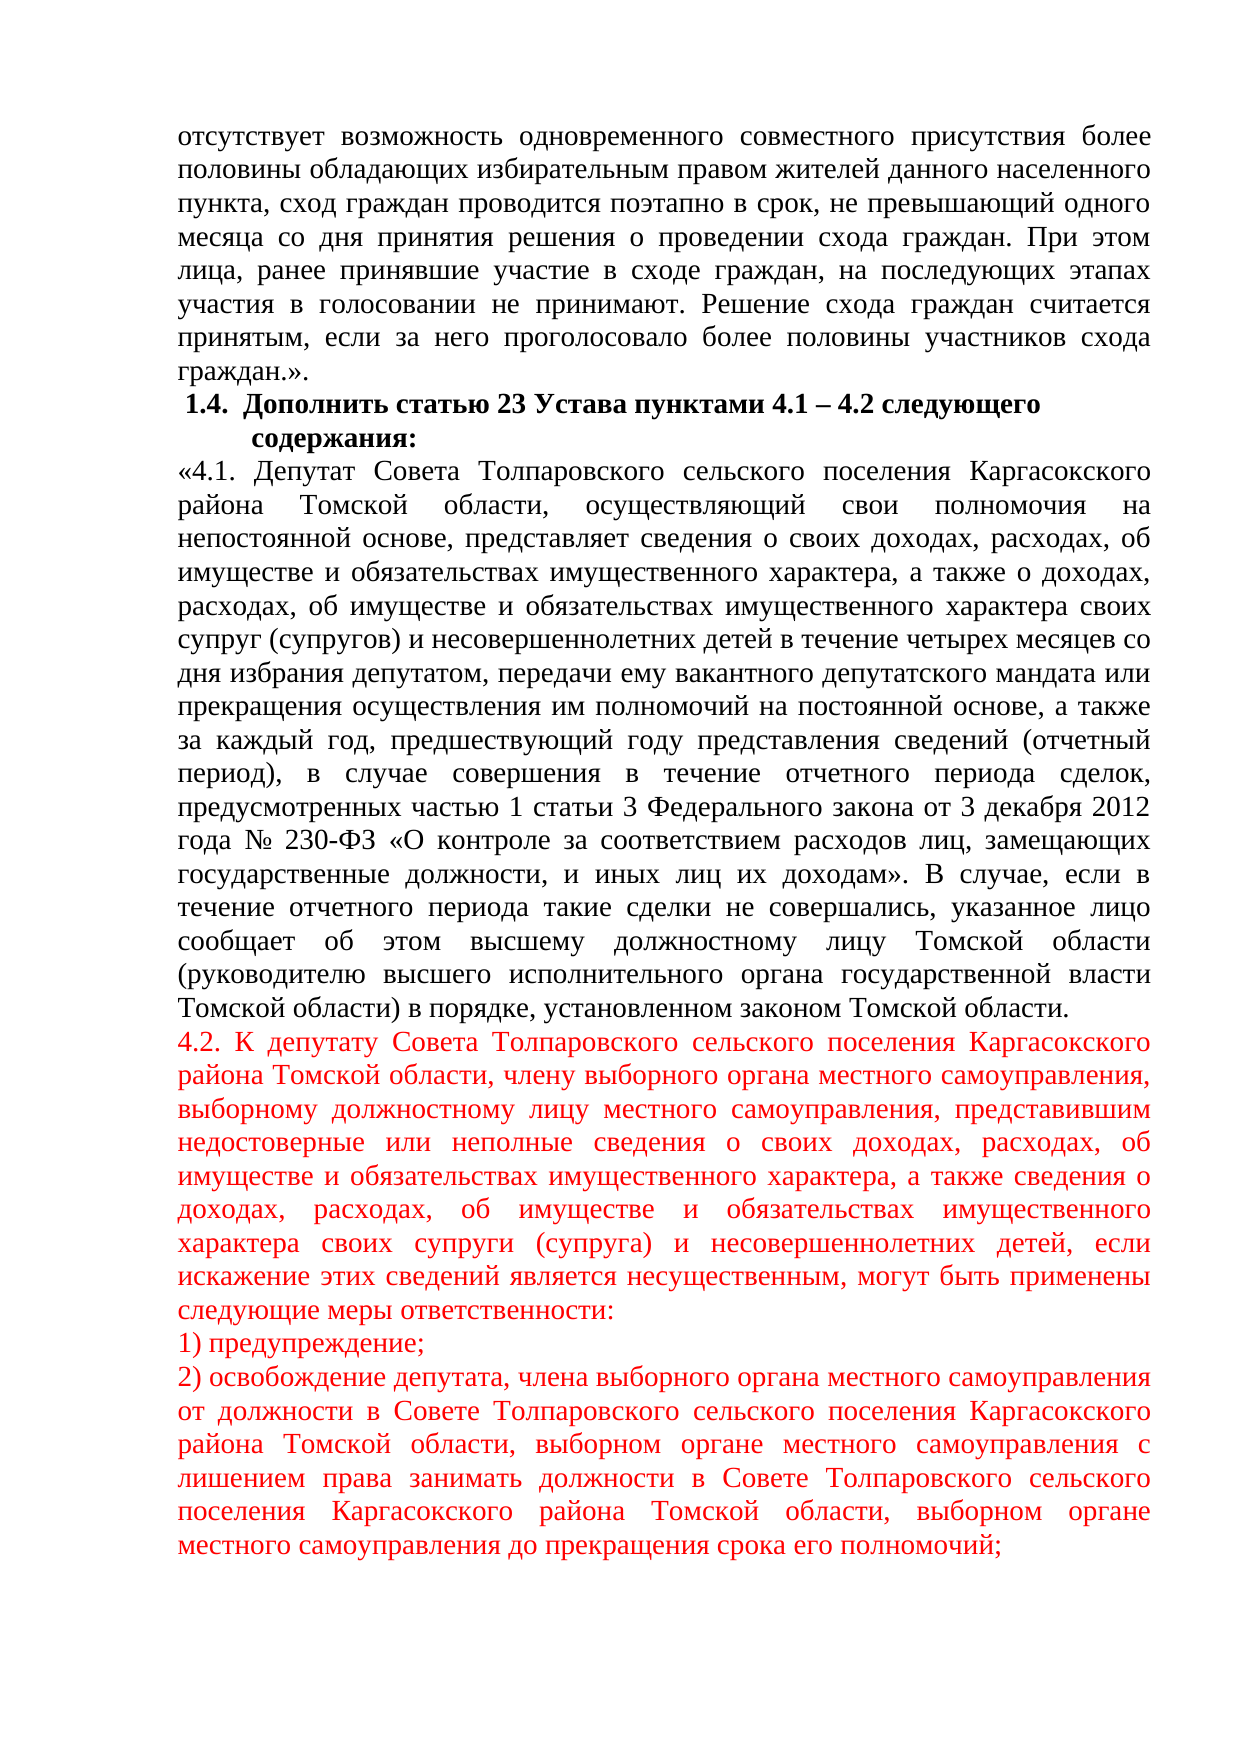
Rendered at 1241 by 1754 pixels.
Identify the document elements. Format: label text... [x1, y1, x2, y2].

text содержания: [215, 420, 1152, 453]
text 2) освобождение депутата, члена выборного органа местного самоуправления от должности в Совете Толпаровского сельского поселения Каргасокского района Томской области, выборном органе местного самоуправления с лишением права занимать должности в Совете Толпаровского сельского поселения Каргасокского района Томской области, выборном органе местного самоуправления до прекращения срока его полномочий; [177, 1359, 1152, 1560]
text 1) предупреждение; [177, 1326, 1152, 1359]
text «4.1. Депутат Совета Толпаровского сельского поселения Каргасокского района Томской области, осуществляющий свои полномочия на непостоянной основе, представляет сведения о своих доходах, расходах, об имуществе и обязательствах имущественного характера, а также о доходах, расходах, об имуществе и обязательствах имущественного характера своих супруг (супругов) и несовершеннолетних детей в течение четырех месяцев со дня избрания депутатом, передачи ему вакантного депутатского мандата или прекращения осуществления им полномочий на постоянной основе, а также за каждый год, предшествующий году представления сведений (отчетный период), в случае совершения в течение отчетного периода сделок, предусмотренных частью 1 статьи 3 Федерального закона от 3 декабря 2012 года № 230-ФЗ «О контроле за соответствием расходов лиц, замещающих государственные должности, и иных лиц их доходам». В случае, если в течение отчетного периода такие сделки не совершались, указанное лицо сообщает об этом высшему должностному лицу Томской области (руководителю высшего исполнительного органа государственной власти Томской области) в порядке, установленном законом Томской области. [177, 453, 1152, 1024]
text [177, 118, 1152, 386]
text 4.2. К депутату Совета Толпаровского сельского поселения Каргасокского района Томской области, члену выборного органа местного самоуправления, выборному должностному лицу местного самоуправления, представившим недостоверные или неполные сведения о своих доходах, расходах, об имуществе и обязательствах имущественного характера, а также сведения о доходах, расходах, об имуществе и обязательствах имущественного характера своих супруги (супруга) и несовершеннолетних детей, если искажение этих сведений является несущественным, могут быть применены следующие меры ответственности: [177, 1024, 1152, 1326]
text 1.4. Дополнить статью 23 Устава пунктами 4.1 – 4.2 следующего [177, 386, 1152, 420]
